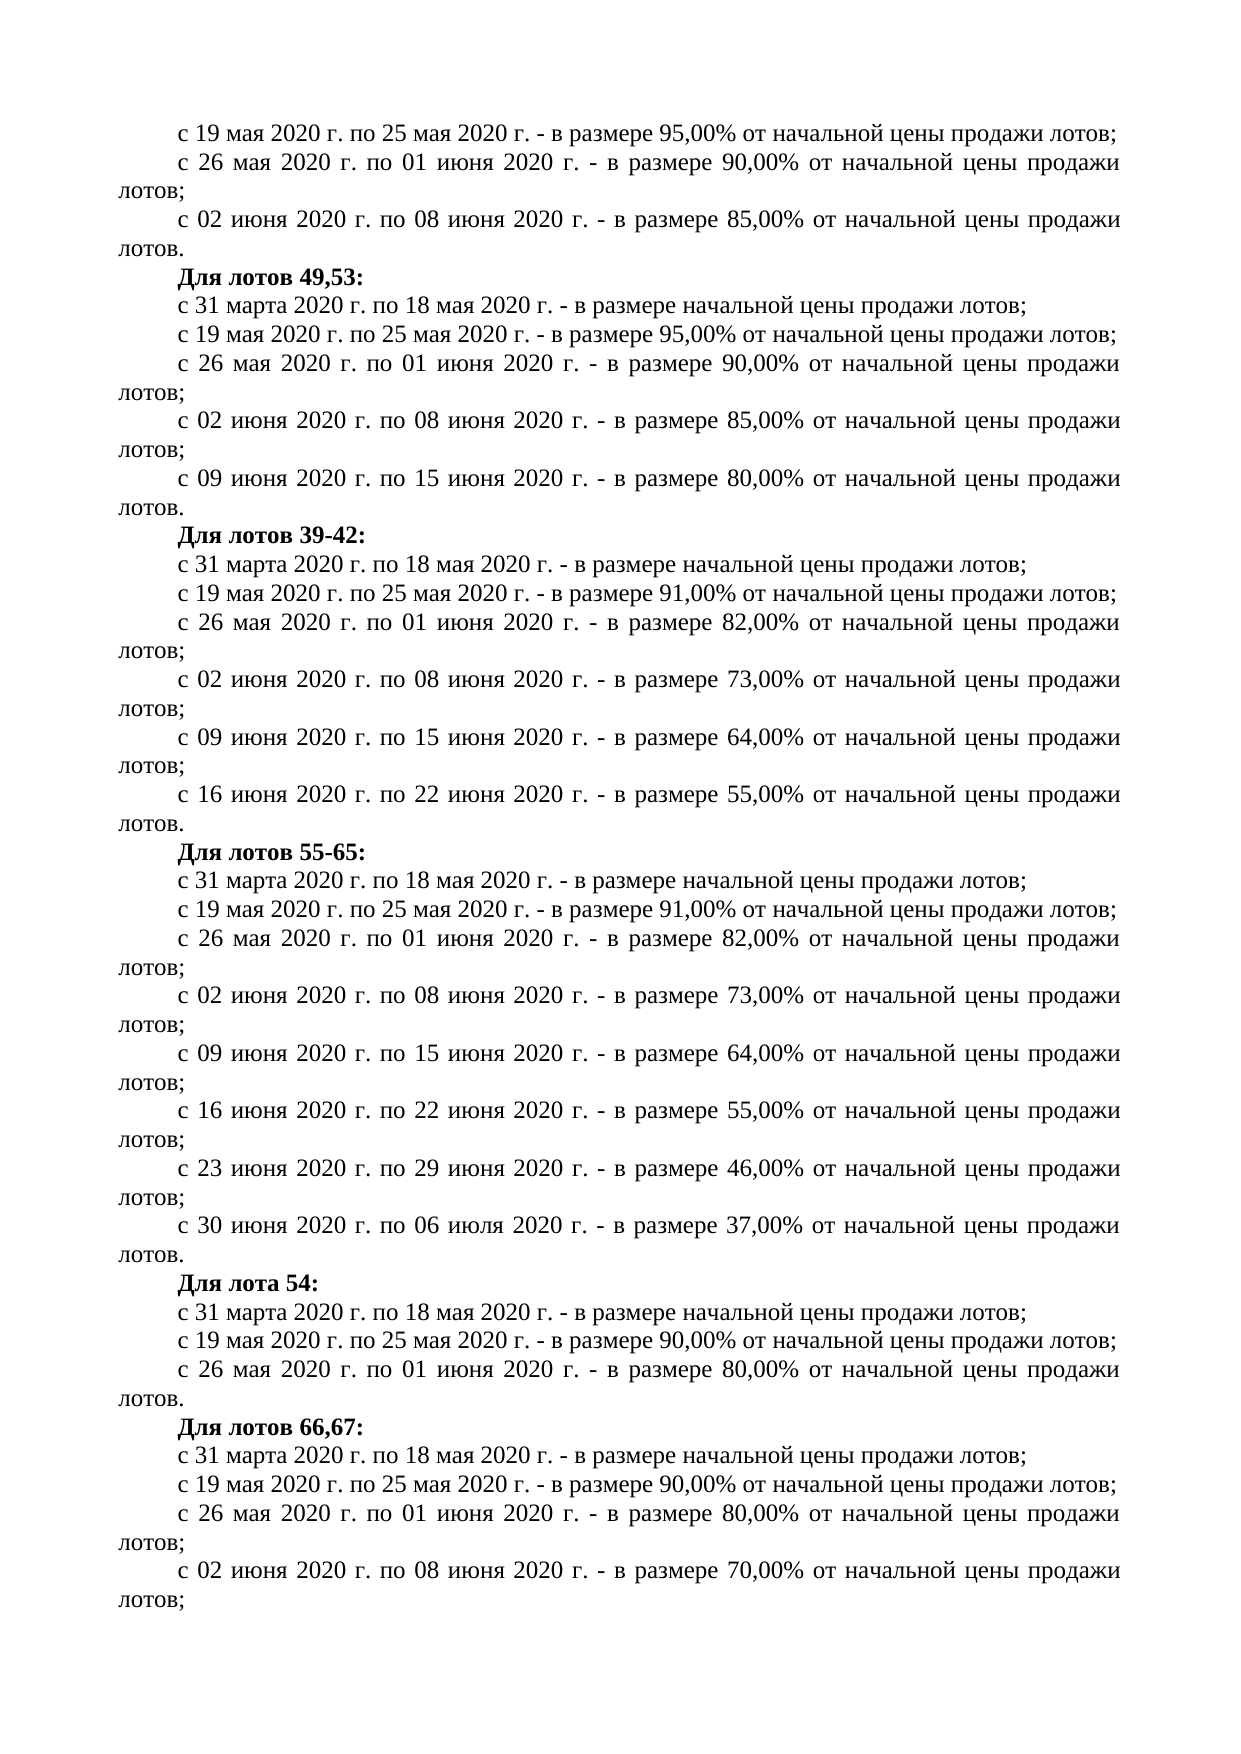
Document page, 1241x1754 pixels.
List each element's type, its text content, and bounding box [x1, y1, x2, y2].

text Для лотов 39-42: [118, 521, 1122, 549]
text с 31 марта 2020 г. по 18 мая 2020 г. - в размере начальной цены продажи лотов; [118, 549, 1122, 578]
text с 26 мая 2020 г. по 01 июня 2020 г. - в размере 90,00% от начальной цены продажи лотов; [118, 348, 1122, 406]
text с 19 мая 2020 г. по 25 мая 2020 г. - в размере 90,00% от начальной цены продажи лотов; [118, 1326, 1122, 1354]
text с 26 мая 2020 г. по 01 июня 2020 г. - в размере 80,00% от начальной цены продажи лотов. [118, 1354, 1122, 1412]
text с 26 мая 2020 г. по 01 июня 2020 г. - в размере 82,00% от начальной цены продажи лотов; [118, 923, 1122, 981]
text с 09 июня 2020 г. по 15 июня 2020 г. - в размере 64,00% от начальной цены продажи лотов; [118, 722, 1122, 779]
text с 16 июня 2020 г. по 22 июня 2020 г. - в размере 55,00% от начальной цены продажи лотов; [118, 1096, 1122, 1153]
text с 19 мая 2020 г. по 25 мая 2020 г. - в размере 91,00% от начальной цены продажи лотов; [118, 578, 1122, 607]
text с 30 июня 2020 г. по 06 июля 2020 г. - в размере 37,00% от начальной цены продажи лотов. [118, 1211, 1122, 1268]
text с 02 июня 2020 г. по 08 июня 2020 г. - в размере 85,00% от начальной цены продажи лотов. [118, 204, 1122, 262]
text с 19 мая 2020 г. по 25 мая 2020 г. - в размере 90,00% от начальной цены продажи лотов; [118, 1469, 1122, 1498]
text с 26 мая 2020 г. по 01 июня 2020 г. - в размере 80,00% от начальной цены продажи лотов; [118, 1498, 1122, 1556]
text с 19 мая 2020 г. по 25 мая 2020 г. - в размере 95,00% от начальной цены продажи лотов; [118, 319, 1122, 348]
text Для лота 54: [118, 1268, 1122, 1297]
text Для лотов 66,67: [118, 1412, 1122, 1441]
text Для лотов 55-65: [118, 837, 1122, 866]
text с 09 июня 2020 г. по 15 июня 2020 г. - в размере 64,00% от начальной цены продажи лотов; [118, 1038, 1122, 1096]
text с 31 марта 2020 г. по 18 мая 2020 г. - в размере начальной цены продажи лотов; [118, 1297, 1122, 1326]
text с 26 мая 2020 г. по 01 июня 2020 г. - в размере 82,00% от начальной цены продажи лотов; [118, 607, 1122, 664]
text с 16 июня 2020 г. по 22 июня 2020 г. - в размере 55,00% от начальной цены продажи лотов. [118, 779, 1122, 837]
text с 31 марта 2020 г. по 18 мая 2020 г. - в размере начальной цены продажи лотов; [118, 1441, 1122, 1469]
text с 31 марта 2020 г. по 18 мая 2020 г. - в размере начальной цены продажи лотов; [118, 291, 1122, 319]
text с 31 марта 2020 г. по 18 мая 2020 г. - в размере начальной цены продажи лотов; [118, 866, 1122, 894]
text с 02 июня 2020 г. по 08 июня 2020 г. - в размере 85,00% от начальной цены продажи лотов; [118, 406, 1122, 463]
text с 23 июня 2020 г. по 29 июня 2020 г. - в размере 46,00% от начальной цены продажи лотов; [118, 1153, 1122, 1211]
text с 26 мая 2020 г. по 01 июня 2020 г. - в размере 90,00% от начальной цены продажи лотов; [118, 147, 1122, 204]
text с 02 июня 2020 г. по 08 июня 2020 г. - в размере 70,00% от начальной цены продажи лотов; [118, 1556, 1122, 1613]
text с 09 июня 2020 г. по 15 июня 2020 г. - в размере 80,00% от начальной цены продажи лотов. [118, 463, 1122, 521]
text с 19 мая 2020 г. по 25 мая 2020 г. - в размере 95,00% от начальной цены продажи лотов; [118, 118, 1122, 147]
text с 19 мая 2020 г. по 25 мая 2020 г. - в размере 91,00% от начальной цены продажи лотов; [118, 894, 1122, 923]
text Для лотов 49,53: [118, 262, 1122, 291]
text с 02 июня 2020 г. по 08 июня 2020 г. - в размере 73,00% от начальной цены продажи лотов; [118, 664, 1122, 722]
text с 02 июня 2020 г. по 08 июня 2020 г. - в размере 73,00% от начальной цены продажи лотов; [118, 981, 1122, 1038]
